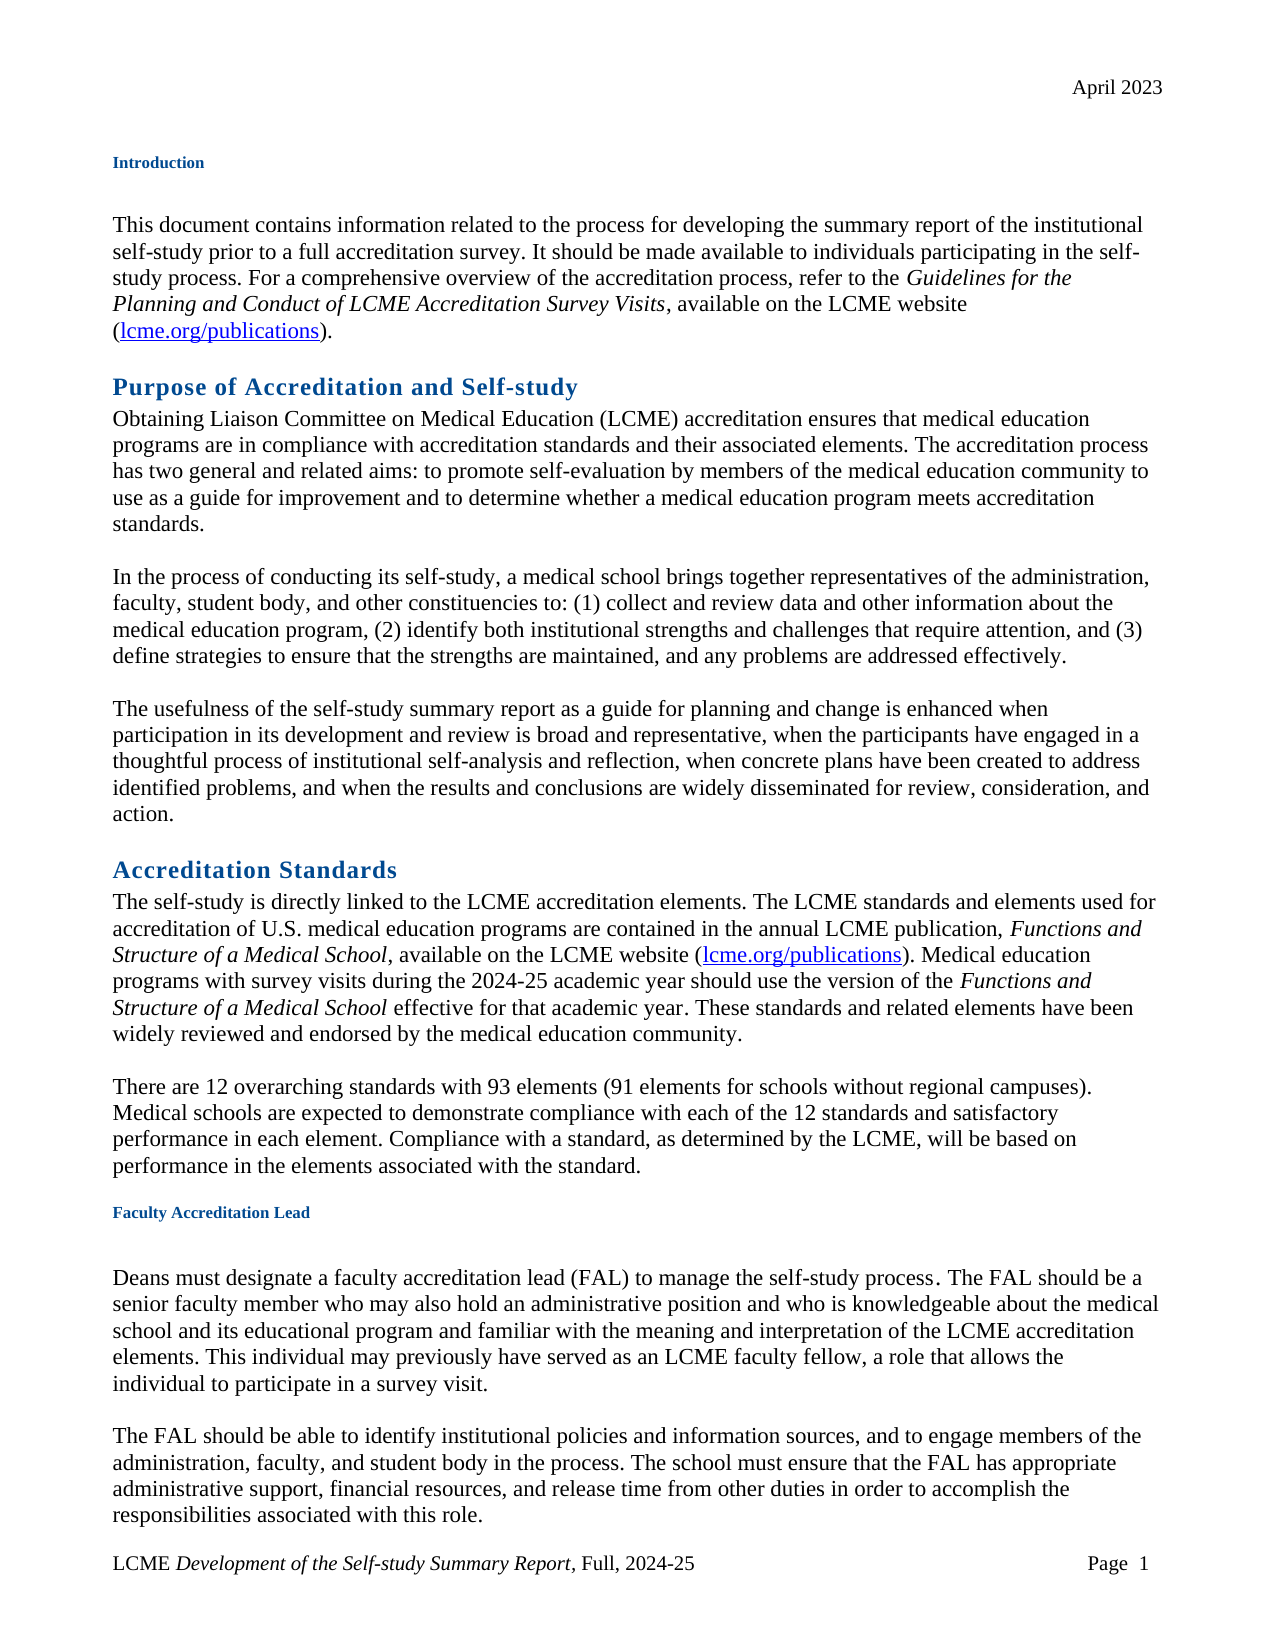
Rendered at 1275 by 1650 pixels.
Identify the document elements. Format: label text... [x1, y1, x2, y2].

text The FAL should be able to identify institutional policies and information sources, and to engage members of the administration, faculty, and student body in the process. The school must ensure that the FAL has appropriate administrative support, financial resources, and release time from other duties in order to accomplish the responsibilities associated with this role. [112, 1422, 1162, 1528]
text Obtaining Liaison Committee on Medical Education (LCME) accreditation ensures that medical education programs are in compliance with accreditation standards and their associated elements. The accreditation process has two general and related aims: to promote self-evaluation by members of the medical education community to use as a guide for improvement and to determine whether a medical education program meets accreditation standards. [112, 405, 1162, 537]
text This document contains information related to the process for developing the summary report of the institutional self-study prior to a full accreditation survey. It should be made available to individuals participating in the self-study process. For a comprehensive overview of the accreditation process, refer to the Guidelines for the Planning and Conduct of LCME Accreditation Survey Visits, available on the LCME website (lcme.org/publications). [112, 211, 1162, 343]
subtitle Faculty Accreditation Lead [112, 1203, 1162, 1237]
subtitle Accreditation Standards [112, 855, 1151, 884]
subtitle Purpose of Accreditation and Self-study [112, 372, 1151, 401]
text There are 12 overarching standards with 93 elements (91 elements for schools without regional campuses). Medical schools are expected to demonstrate compliance with each of the 12 standards and satisfactory performance in each element. Compliance with a standard, as determined by the LCME, will be based on performance in the elements associated with the standard. [112, 1073, 1162, 1178]
subtitle Introduction [112, 153, 1162, 186]
text Deans must designate a faculty accreditation lead (FAL) to manage the self-study process. The FAL should be a senior faculty member who may also hold an administrative position and who is knowledgeable about the medical school and its educational program and familiar with the meaning and interpretation of the LCME accreditation elements. This individual may previously have served as an LCME faculty fellow, a role that allows the individual to participate in a survey visit. [112, 1262, 1162, 1396]
text In the process of conducting its self-study, a medical school brings together representatives of the administration, faculty, student body, and other constituencies to: (1) collect and review data and other information about the medical education program, (2) identify both institutional strengths and challenges that require attention, and (3) define strategies to ensure that the strengths are maintained, and any problems are addressed effectively. [112, 563, 1162, 668]
text The usefulness of the self-study summary report as a guide for planning and change is enhanced when participation in its development and review is broad and representative, when the participants have engaged in a thoughtful process of institutional self-analysis and reflection, when concrete plans have been created to address identified problems, and when the results and conclusions are widely disseminated for review, consideration, and action. [112, 695, 1162, 827]
text The self-study is directly linked to the LCME accreditation elements. The LCME standards and elements used for accreditation of U.S. medical education programs are contained in the annual LCME publication, Functions and Structure of a Medical School, available on the LCME website (lcme.org/publications). Medical education programs with survey visits during the 2024-25 academic year should use the version of the Functions and Structure of a Medical School effective for that academic year. These standards and related elements have been widely reviewed and endorsed by the medical education community. [112, 888, 1162, 1046]
